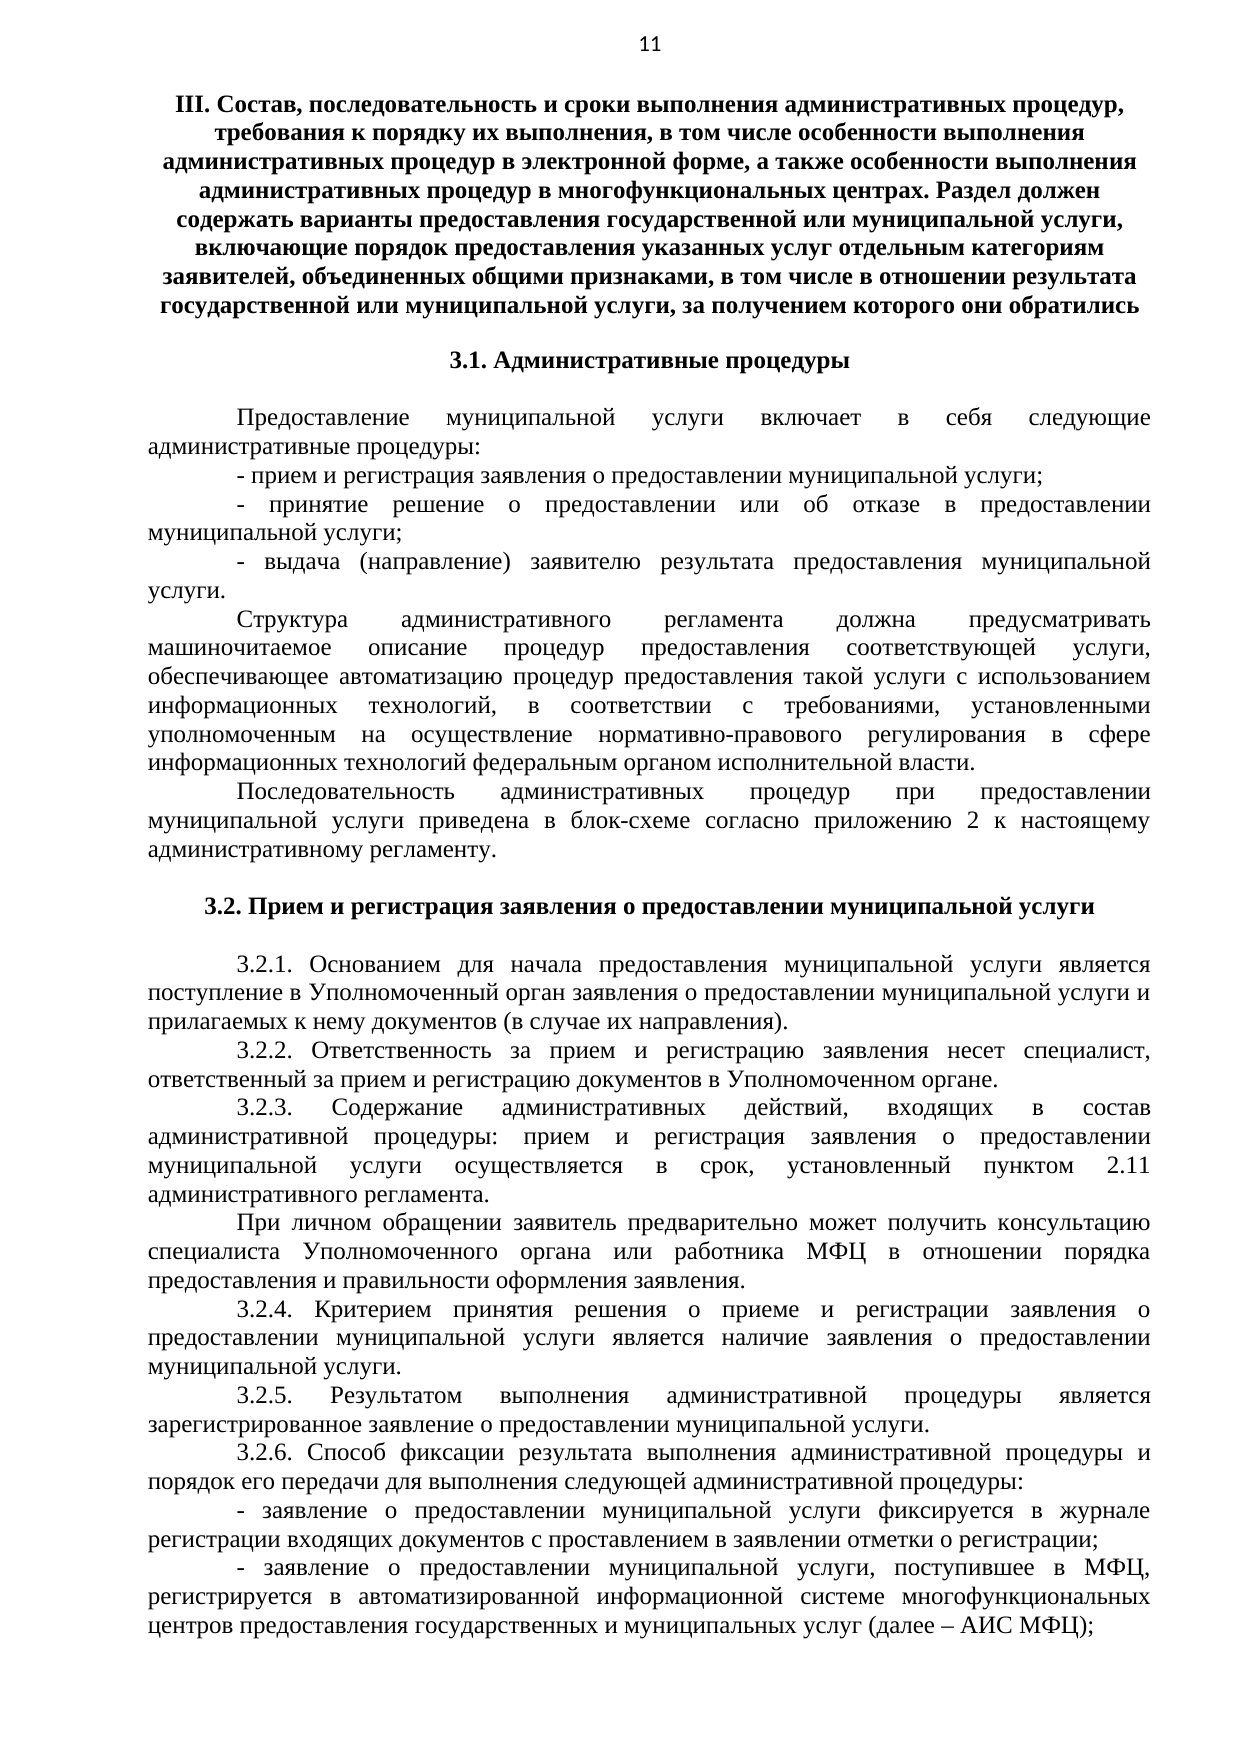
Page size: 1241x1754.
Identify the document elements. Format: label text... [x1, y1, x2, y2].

text 3.2.3. Содержание административных действий, входящих в состав административной процедуры: прием и регистрация заявления о предоставлении муниципальной услуги осуществляется в срок, установленный пунктом 2.11 административного регламента. [148, 1092, 1152, 1207]
text - заявление о предоставлении муниципальной услуги, поступившее в МФЦ, регистрируется в автоматизированной информационной системе многофункциональных центров предоставления государственных и муниципальных услуг (далее – АИС МФЦ); [148, 1552, 1152, 1639]
text 3.2.1. Основанием для начала предоставления муниципальной услуги является поступление в Уполномоченный орган заявления о предоставлении муниципальной услуги и прилагаемых к нему документов (в случае их направления). [148, 949, 1152, 1035]
text При личном обращении заявитель предварительно может получить консультацию специалиста Уполномоченного органа или работника МФЦ в отношении порядка предоставления и правильности оформления заявления. [148, 1207, 1152, 1294]
text 3.2. Прием и регистрация заявления о предоставлении муниципальной услуги [148, 891, 1152, 920]
text 3.2.6. Способ фиксации результата выполнения административной процедуры и порядок его передачи для выполнения следующей административной процедуры: [148, 1437, 1152, 1495]
text Предоставление муниципальной услуги включает в себя следующие административные процедуры: [148, 402, 1152, 460]
text Структура административного регламента должна предусматривать машиночитаемое описание процедур предоставления соответствующей услуги, обеспечивающее автоматизацию процедур предоставления такой услуги с использованием информационных технологий, в соответствии с требованиями, установленными уполномоченным на осуществление нормативно-правового регулирования в сфере информационных технологий федеральным органом исполнительной власти. [148, 604, 1152, 776]
text 3.2.2. Ответственность за прием и регистрацию заявления несет специалист, ответственный за прием и регистрацию документов в Уполномоченном органе. [148, 1035, 1152, 1092]
text 3.2.4. Критерием принятия решения о приеме и регистрации заявления о предоставлении муниципальной услуги является наличие заявления о предоставлении муниципальной услуги. [148, 1294, 1152, 1380]
text III. Состав, последовательность и сроки выполнения административных процедур, требования к порядку их выполнения, в том числе особенности выполнения административных процедур в электронной форме, а также особенности выполнения административных процедур в многофункциональных центрах. Раздел должен содержать варианты предоставления государственной или муниципальной услуги, включающие порядок предоставления указанных услуг отдельным категориям заявителей, объединенных общими признаками, в том числе в отношении результата государственной или муниципальной услуги, за получением которого они обратились [148, 89, 1152, 319]
text - принятие решение о предоставлении или об отказе в предоставлении муниципальной услуги; [148, 489, 1152, 546]
text Последовательность административных процедур при предоставлении муниципальной услуги приведена в блок-схеме согласно приложению 2 к настоящему административному регламенту. [148, 776, 1152, 862]
text - заявление о предоставлении муниципальной услуги фиксируется в журнале регистрации входящих документов с проставлением в заявлении отметки о регистрации; [148, 1495, 1152, 1552]
text - прием и регистрация заявления о предоставлении муниципальной услуги; [148, 460, 1152, 489]
text 3.1. Административные процедуры [148, 345, 1152, 374]
text 3.2.5. Результатом выполнения административной процедуры является зарегистрированное заявление о предоставлении муниципальной услуги. [148, 1380, 1152, 1437]
text - выдача (направление) заявителю результата предоставления муниципальной услуги. [148, 546, 1152, 604]
